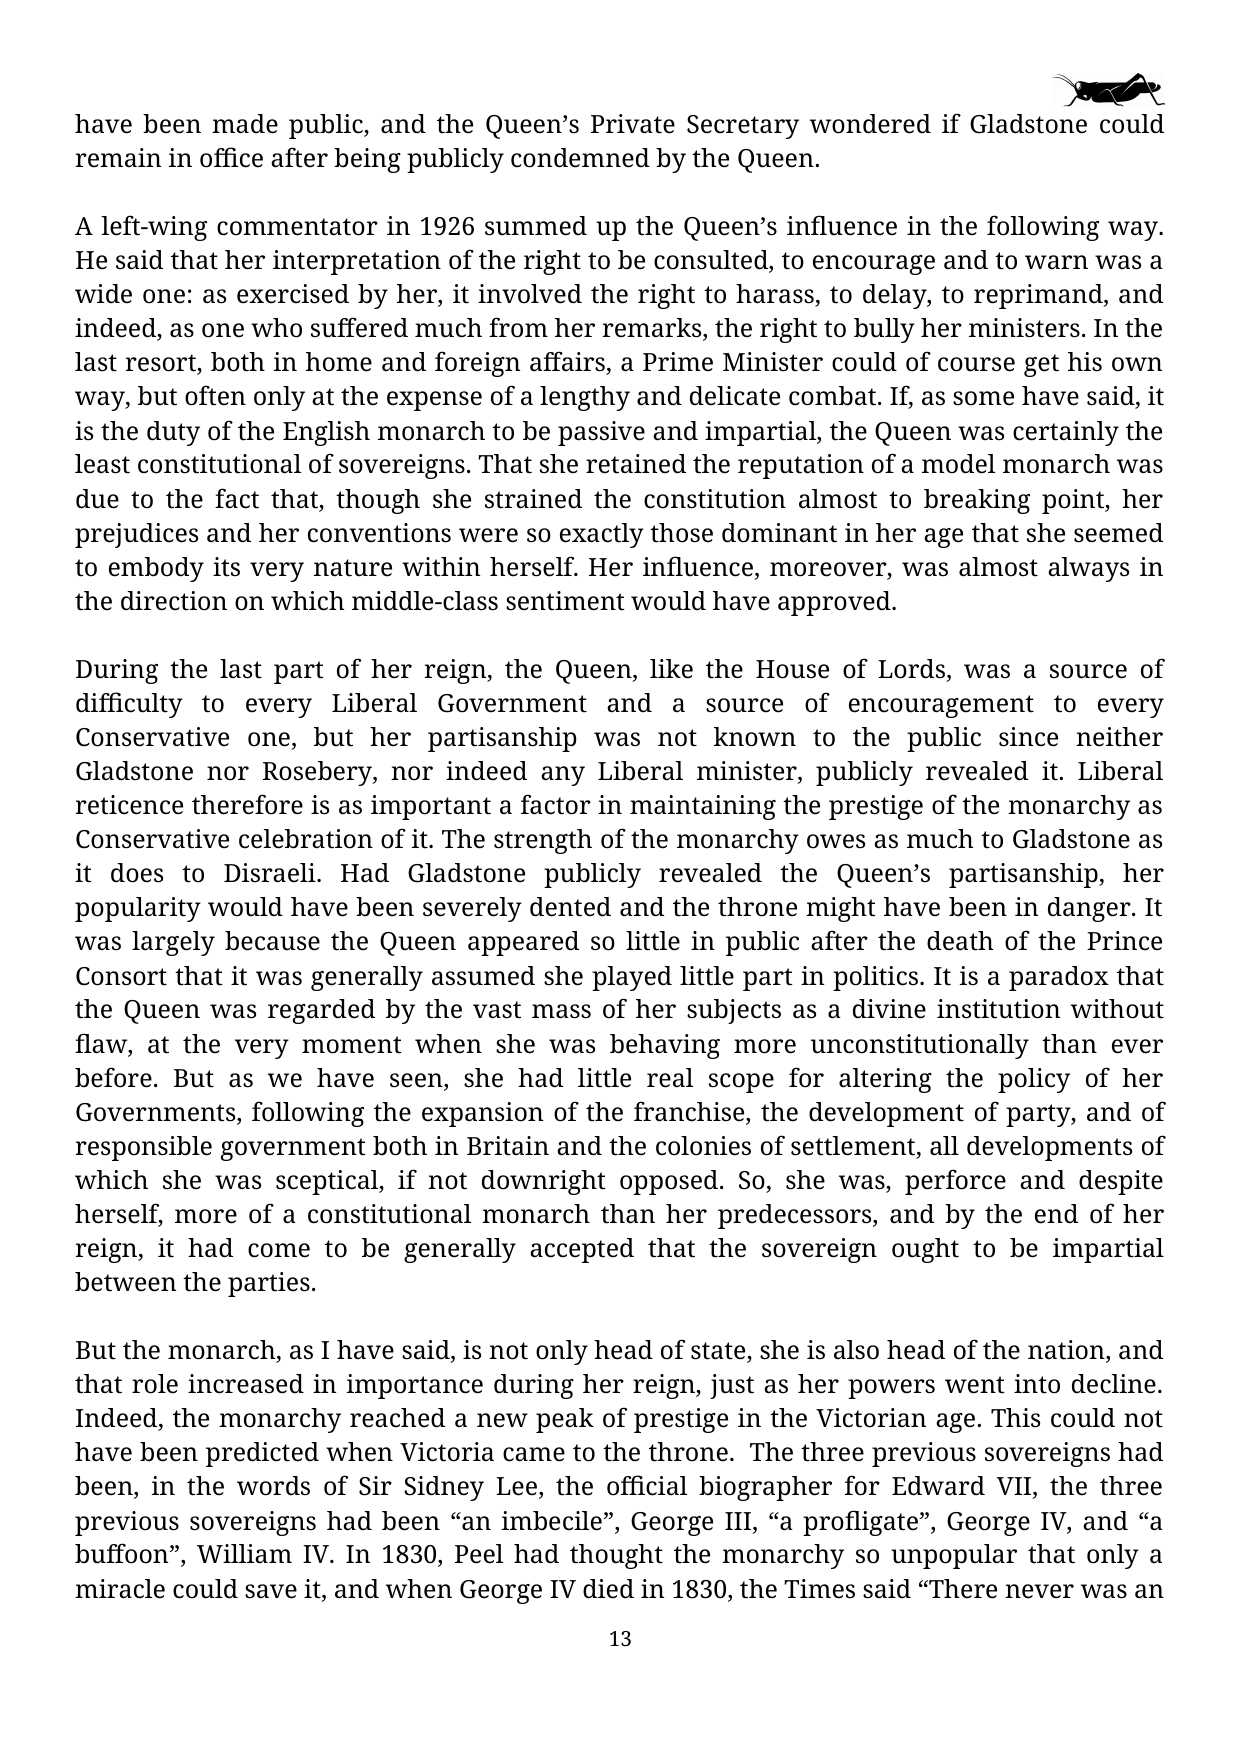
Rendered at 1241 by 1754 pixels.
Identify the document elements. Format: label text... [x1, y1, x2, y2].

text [75, 1333, 1165, 1605]
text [75, 107, 1165, 175]
text A left-wing commentator in 1926 summed up the Queen’s influence in the following way. He said that her interpretation of the right to be consulted, to encourage and to warn was a wide one: as exercised by her, it involved the right to harass, to delay, to reprimand, and indeed, as one who suffered much from her remarks, the right to bully her ministers. In the last resort, both in home and foreign affairs, a Prime Minister could of course get his own way, but often only at the expense of a lengthy and delicate combat. If, as some have said, it is the duty of the English monarch to be passive and impartial, the Queen was certainly the least constitutional of sovereigns. That she retained the reputation of a model monarch was due to the fact that, though she strained the constitution almost to breaking point, her prejudices and her conventions were so exactly those dominant in her age that she seemed to embody its very nature within herself. Her influence, moreover, was almost always in the direction on which middle-class sentiment would have approved. [75, 209, 1165, 617]
picture [1051, 73, 1166, 107]
text During the last part of her reign, the Queen, like the House of Lords, was a source of difficulty to every Liberal Government and a source of encouragement to every Conservative one, but her partisanship was not known to the public since neither Gladstone nor Rosebery, nor indeed any Liberal minister, publicly revealed it. Liberal reticence therefore is as important a factor in maintaining the prestige of the monarchy as Conservative celebration of it. The strength of the monarchy owes as much to Gladstone as it does to Disraeli. Had Gladstone publicly revealed the Queen’s partisanship, her popularity would have been severely dented and the throne might have been in danger. It was largely because the Queen appeared so little in public after the death of the Prince Consort that it was generally assumed she played little part in politics. It is a paradox that the Queen was regarded by the vast mass of her subjects as a divine institution without flaw, at the very moment when she was behaving more unconstitutionally than ever before. But as we have seen, she had little real scope for altering the policy of her Governments, following the expansion of the franchise, the development of party, and of responsible government both in Britain and the colonies of settlement, all developments of which she was sceptical, if not downright opposed. So, she was, perforce and despite herself, more of a constitutional monarch than her predecessors, and by the end of her reign, it had come to be generally accepted that the sovereign ought to be impartial between the parties. [75, 652, 1165, 1299]
